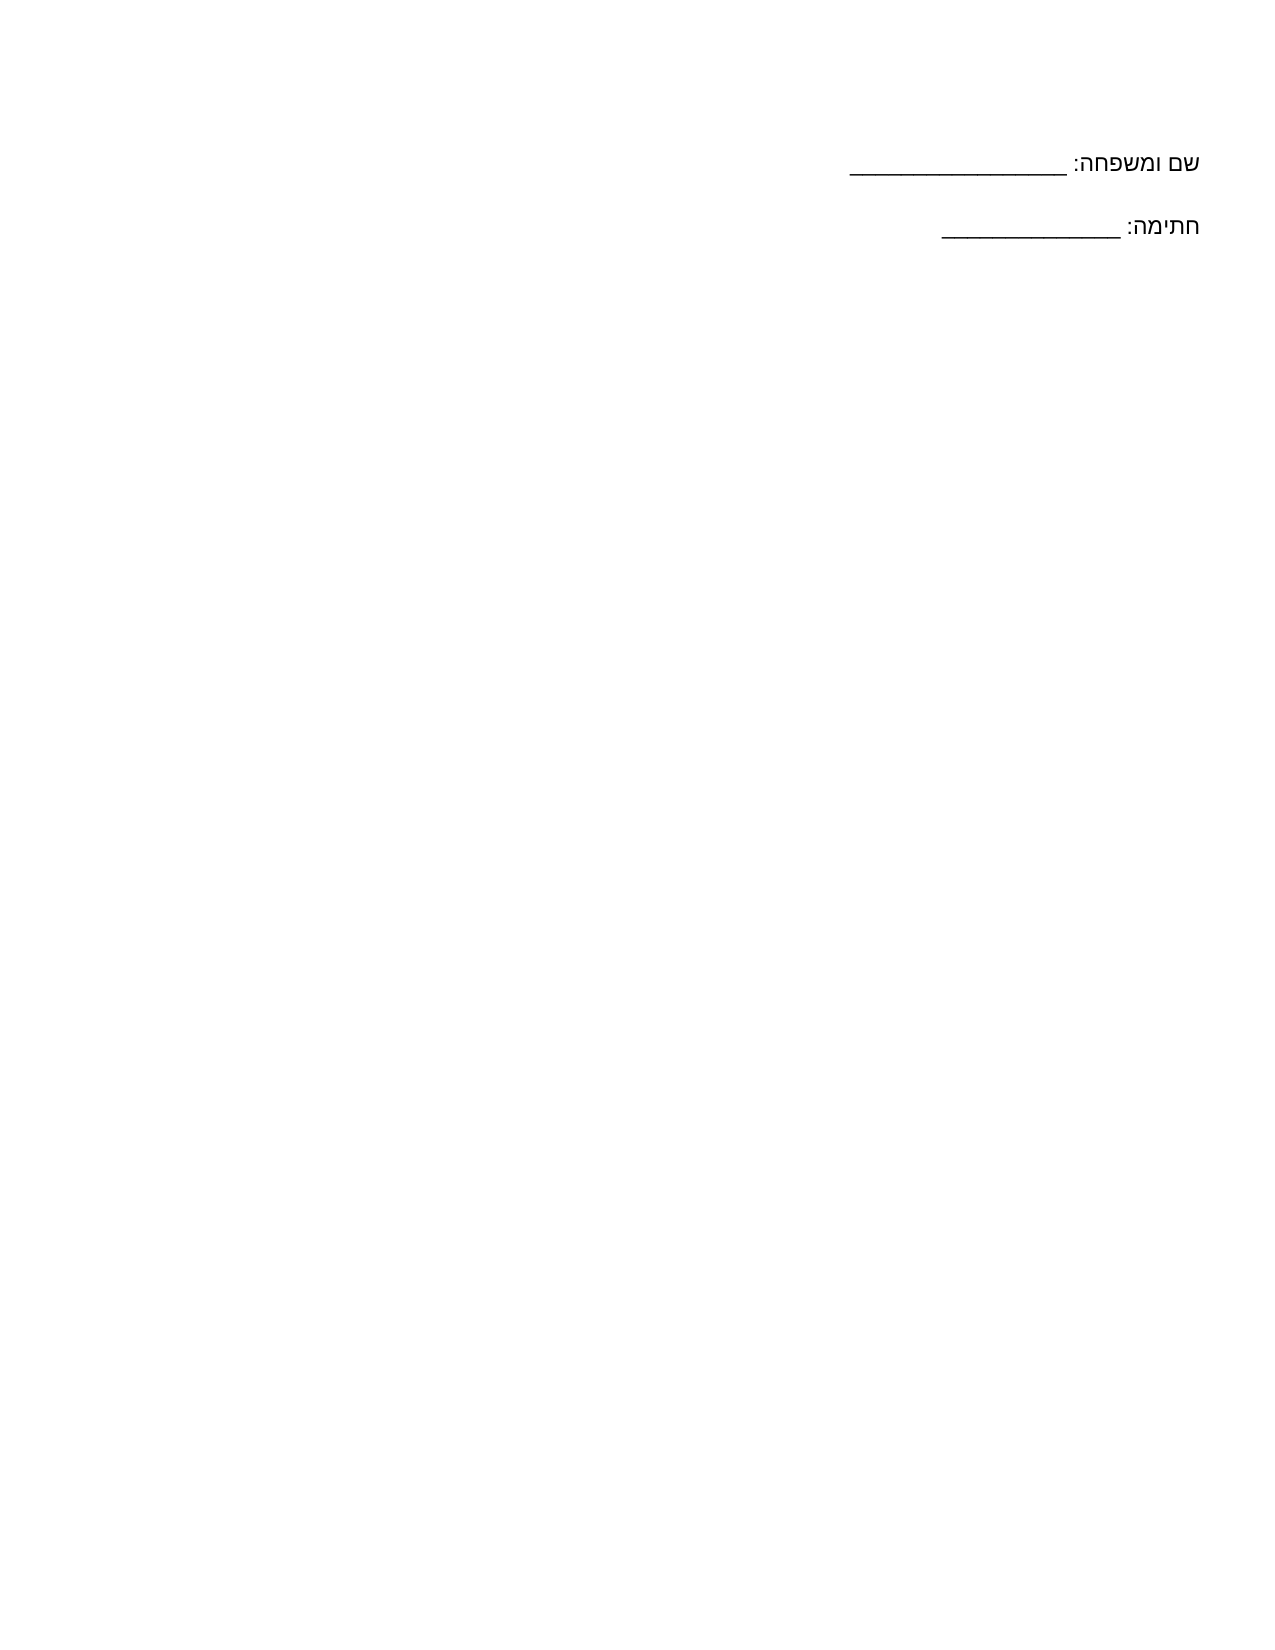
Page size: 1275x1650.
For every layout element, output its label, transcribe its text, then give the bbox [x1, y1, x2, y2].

text שם ומשפחה: _________________ [75, 150, 1200, 177]
text חתימה: ______________ [75, 213, 1200, 239]
